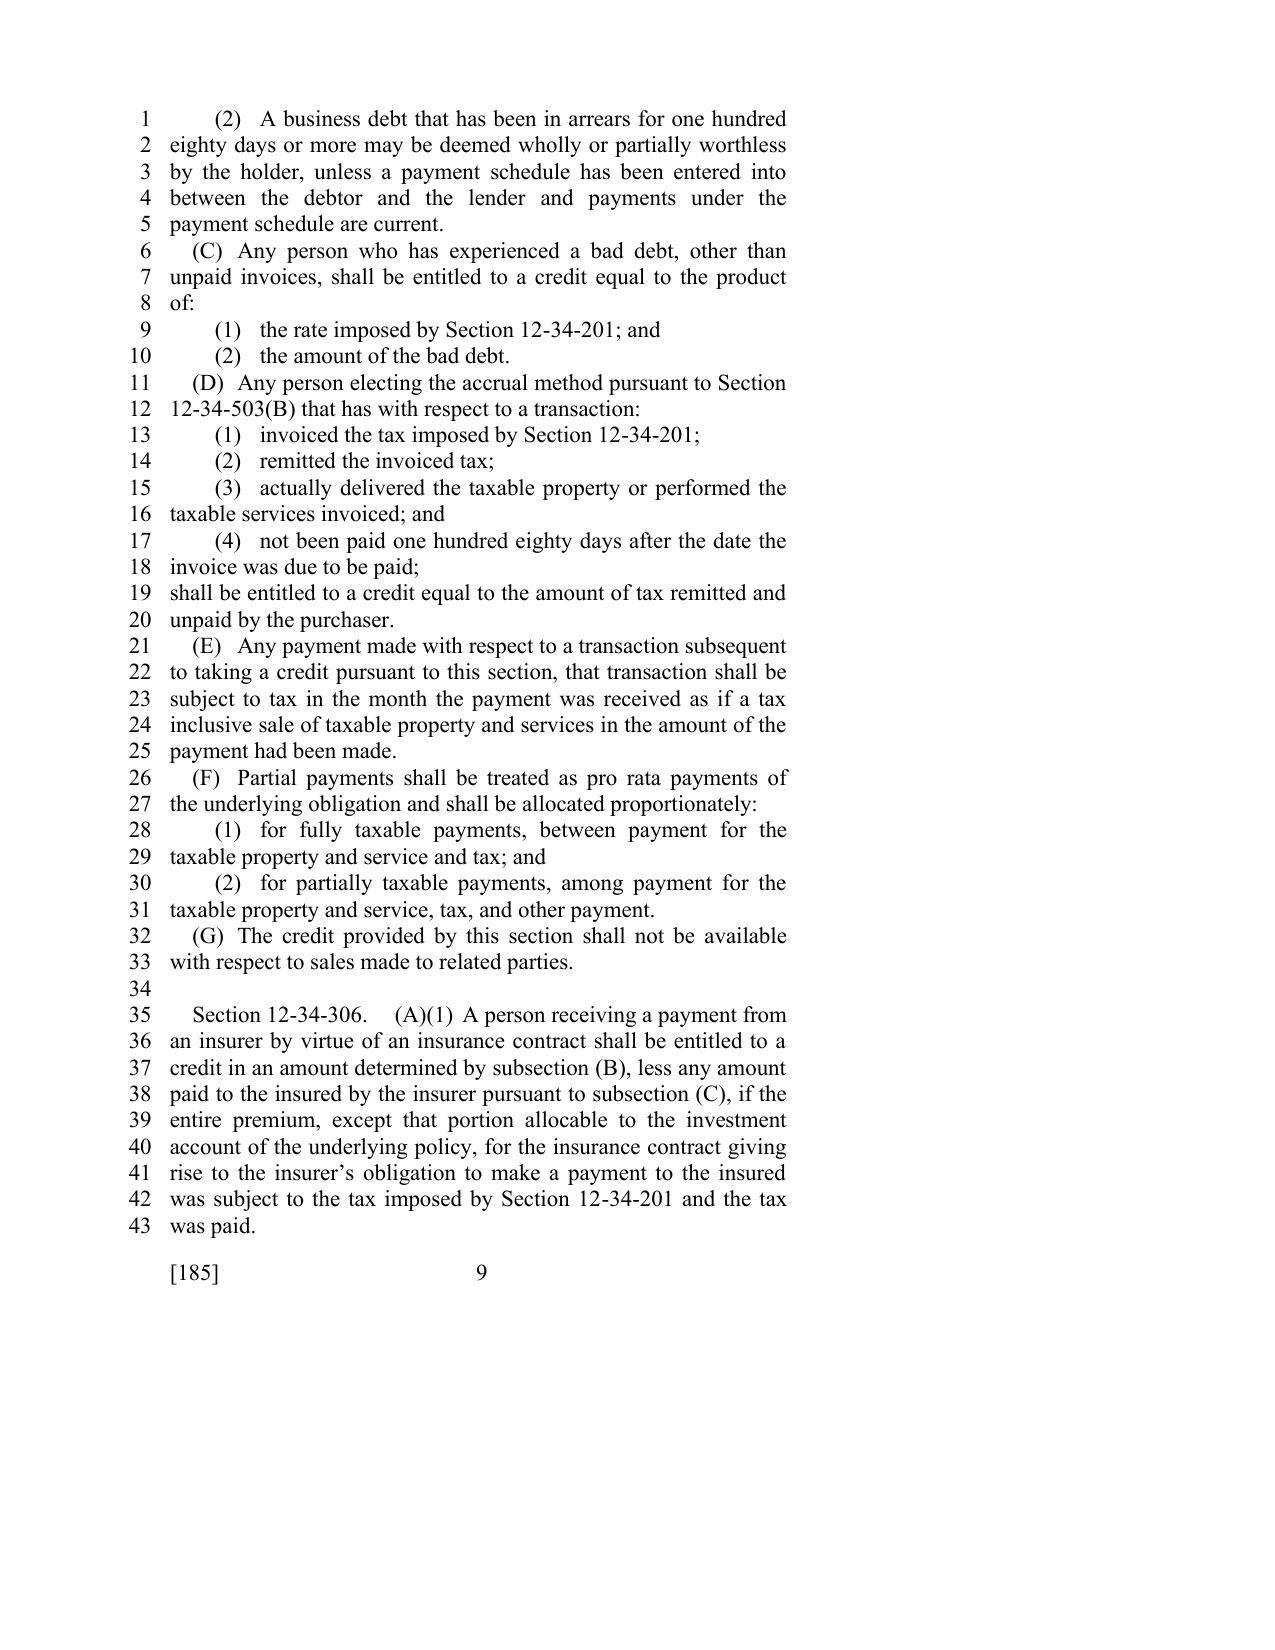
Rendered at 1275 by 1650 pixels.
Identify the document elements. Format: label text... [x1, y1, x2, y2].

text (G) The credit provided by this section shall not be available with respect to sales made to related parties. [169, 922, 787, 975]
text (2) remitted the invoiced tax; [169, 448, 787, 474]
text Section 12-34-306. (A)(1) A person receiving a payment from an insurer by virtue of an insurance contract shall be entitled to a credit in an amount determined by subsection (B), less any amount paid to the insured by the insurer pursuant to subsection (C), if the entire premium, except that portion allocable to the investment account of the underlying policy, for the insurance contract giving rise to the insurer’s obligation to make a payment to the insured was subject to the tax imposed by Section 12-34-201 and the tax was paid. [169, 1001, 787, 1238]
text (1) for fully taxable payments, between payment for the taxable property and service and tax; and [169, 817, 787, 869]
text (2) the amount of the bad debt. [169, 342, 787, 368]
text (3) actually delivered the taxable property or performed the taxable services invoiced; and [169, 474, 787, 527]
text (1) the rate imposed by Section 12-34-201; and [169, 316, 787, 342]
text (F) Partial payments shall be treated as pro rata payments of the underlying obligation and shall be allocated proportionately: [169, 764, 787, 817]
text (D) Any person electing the accrual method pursuant to Section 12-34-503(B) that has with respect to a transaction: [169, 368, 787, 421]
text (C) Any person who has experienced a bad debt, other than unpaid invoices, shall be entitled to a credit equal to the product of: [169, 237, 787, 316]
text (2) for partially taxable payments, among payment for the taxable property and service, tax, and other payment. [169, 869, 787, 922]
text shall be entitled to a credit equal to the amount of tax remitted and unpaid by the purchaser. [169, 579, 787, 632]
text (1) invoiced the tax imposed by Section 12-34-201; [169, 421, 787, 448]
text (2) A business debt that has been in arrears for one hundred eighty days or more may be deemed wholly or partially worthless by the holder, unless a payment schedule has been entered into between the debtor and the lender and payments under the payment schedule are current. [169, 105, 787, 237]
text (4) not been paid one hundred eighty days after the date the invoice was due to be paid; [169, 527, 787, 579]
text (E) Any payment made with respect to a transaction subsequent to taking a credit pursuant to this section, that transaction shall be subject to tax in the month the payment was received as if a tax inclusive sale of taxable property and services in the amount of the payment had been made. [169, 632, 787, 764]
